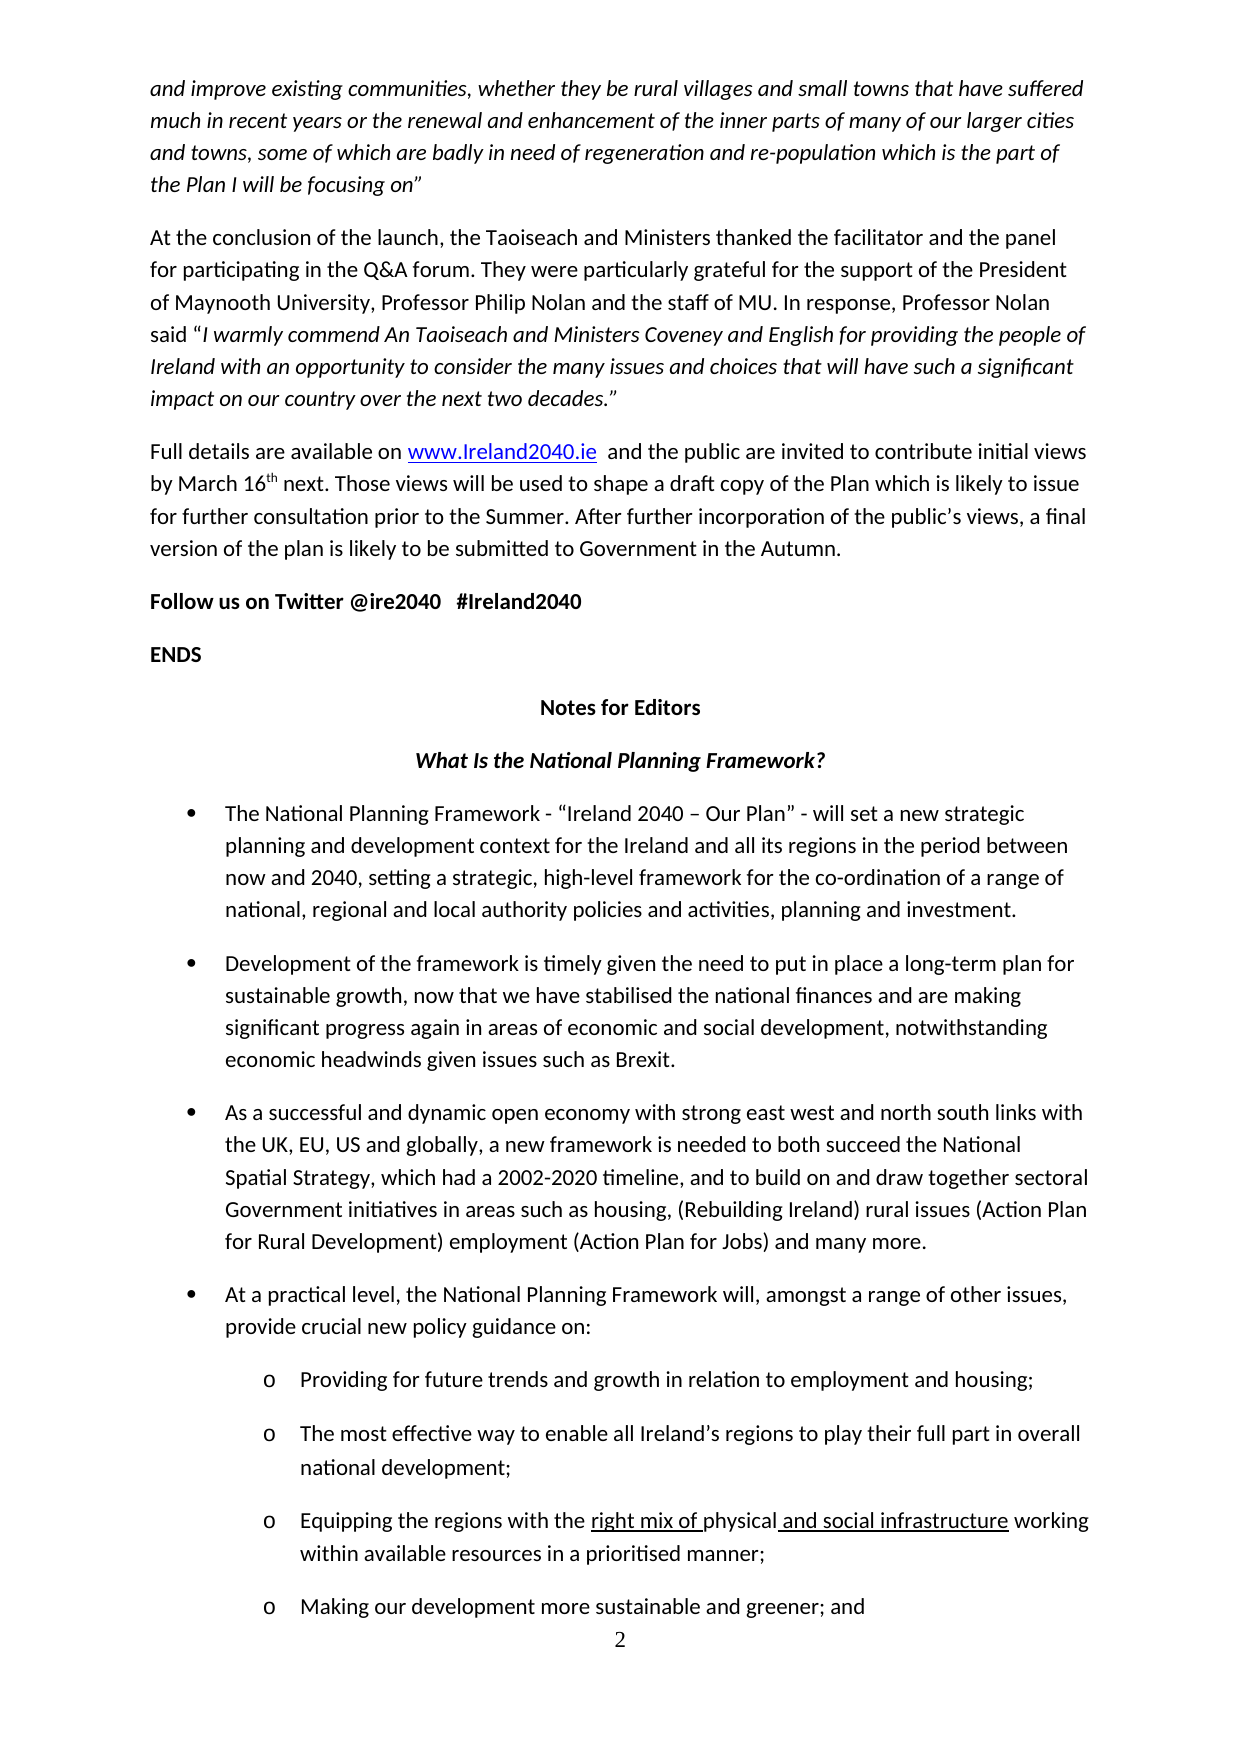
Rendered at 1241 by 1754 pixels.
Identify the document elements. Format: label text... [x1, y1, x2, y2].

text Full details are available on www.Ireland2040.ie and the public are invited to contribute initial views by March 16th next. Those views will be used to shape a draft copy of the Plan which is likely to issue for further consultation prior to the Summer. After further incorporation of the public’s views, a final version of the plan is likely to be submitted to Government in the Autumn. [150, 437, 1090, 562]
list At a practical level, the National Planning Framework will, amongst a range of other issues, provide crucial new policy guidance on: [187, 1280, 1090, 1340]
list Providing for future trends and growth in relation to employment and housing; [262, 1365, 1090, 1394]
list Development of the framework is timely given the need to put in place a long-term plan for sustainable growth, now that we have stabilised the national finances and are making significant progress again in areas of economic and social development, notwithstanding economic headwinds given issues such as Brexit. [187, 949, 1090, 1073]
list Making our development more sustainable and greener; and [262, 1592, 1090, 1621]
text What Is the National Planning Framework? [150, 746, 1090, 774]
list The National Planning Framework - “Ireland 2040 – Our Plan” - will set a new strategic planning and development context for the Ireland and all its regions in the period between now and 2040, setting a strategic, high-level framework for the co-ordination of a range of national, regional and local authority policies and activities, planning and investment. [187, 799, 1090, 924]
text Notes for Editors [150, 693, 1090, 721]
text Follow us on Twitter @ire2040 #Ireland2040 [150, 587, 1090, 615]
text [150, 74, 1090, 198]
list As a successful and dynamic open economy with strong east west and north south links with the UK, EU, US and globally, a new framework is needed to both succeed the National Spatial Strategy, which had a 2002-2020 timeline, and to build on and draw together sectoral Government initiatives in areas such as housing, (Rebuilding Ireland) rural issues (Action Plan for Rural Development) employment (Action Plan for Jobs) and many more. [187, 1098, 1090, 1255]
text At the conclusion of the launch, the Taoiseach and Ministers thanked the facilitator and the panel for participating in the Q&A forum. They were particularly grateful for the support of the President of Maynooth University, Professor Philip Nolan and the staff of MU. In response, Professor Nolan said “I warmly commend An Taoiseach and Ministers Coveney and English for providing the people of Ireland with an opportunity to consider the many issues and choices that will have such a significant impact on our country over the next two decades.” [150, 223, 1090, 412]
list The most effective way to enable all Ireland’s regions to play their full part in overall national development; [262, 1419, 1090, 1481]
list Equipping the regions with the right mix of physical and social infrastructure working within available resources in a prioritised manner; [262, 1506, 1090, 1567]
text ENDS [150, 640, 1090, 668]
